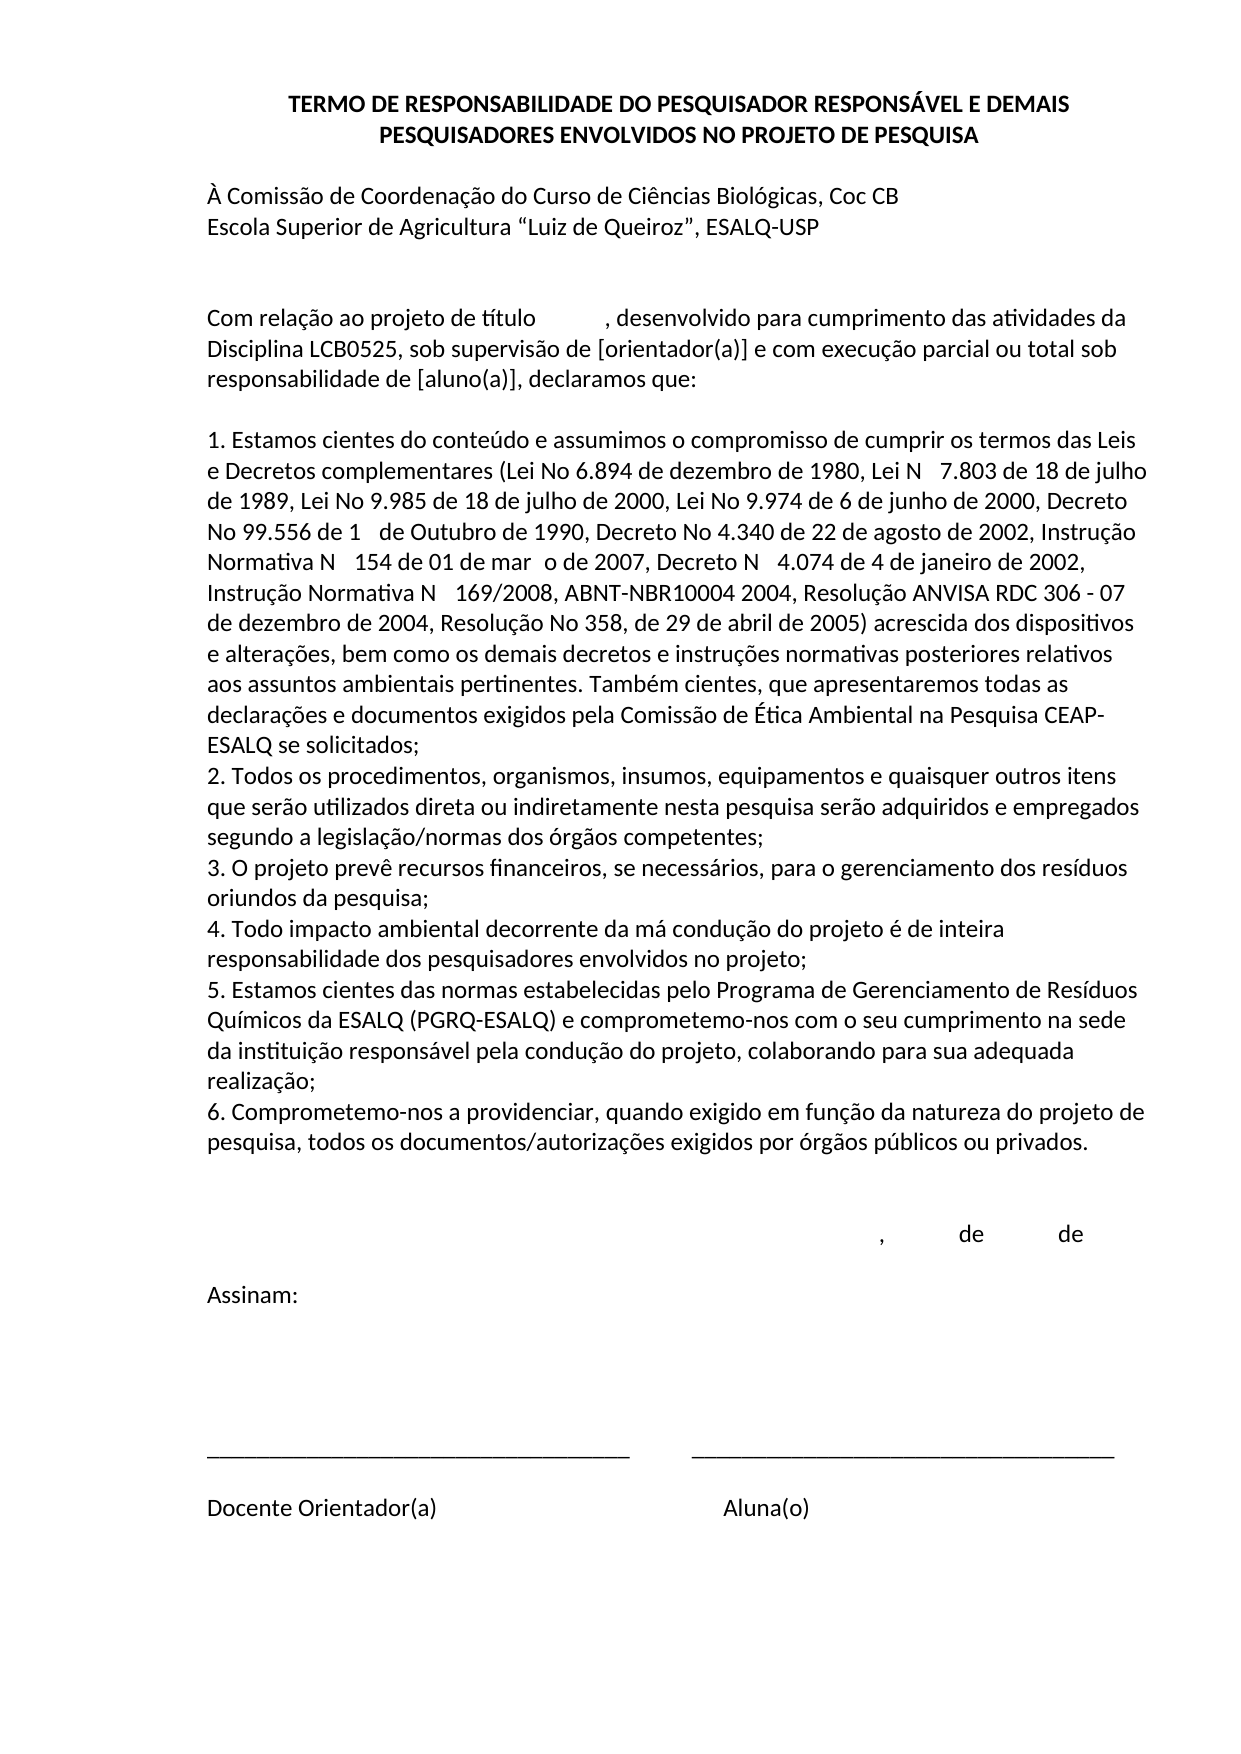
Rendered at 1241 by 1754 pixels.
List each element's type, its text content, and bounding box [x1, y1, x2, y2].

text 2. Todos os procedimentos, organismos, insumos, equipamentos e quaisquer outros itens que serão utilizados direta ou indiretamente nesta pesquisa serão adquiridos e empregados segundo a legislação/normas dos órgãos competentes; [207, 760, 1152, 852]
text Escola Superior de Agricultura “Luiz de Queiroz”, ESALQ-USP [207, 211, 1152, 241]
text TERMO DE RESPONSABILIDADE DO PESQUISADOR RESPONSÁVEL E DEMAIS PESQUISADORES ENVOLVIDOS NO PROJETO DE PESQUISA [207, 89, 1152, 150]
text 5. Estamos cientes das normas estabelecidas pelo Programa de Gerenciamento de Resíduos Químicos da ESALQ (PGRQ-ESALQ) e comprometemo-nos com o seu cumprimento na sede da instituição responsável pela condução do projeto, colaborando para sua adequada realização; [207, 974, 1152, 1096]
text __________________________________ __________________________________ [207, 1432, 1152, 1462]
text À Comissão de Coordenação do Curso de Ciências Biológicas, Coc CB [207, 180, 1152, 211]
text , de de [207, 1218, 1152, 1248]
text Com relação ao projeto de título , desenvolvido para cumprimento das atividades da Disciplina LCB0525, sob supervisão de [orientador(a)] e com execução parcial ou total sob responsabilidade de [aluno(a)], declaramos que: [207, 302, 1152, 394]
text 4. Todo impacto ambiental decorrente da má condução do projeto é de inteira responsabilidade dos pesquisadores envolvidos no projeto; [207, 913, 1152, 974]
text 6. Comprometemo-nos a providenciar, quando exigido em função da natureza do projeto de pesquisa, todos os documentos/autorizações exigidos por órgãos públicos ou privados. [207, 1096, 1152, 1157]
text 1. Estamos cientes do conteúdo e assumimos o compromisso de cumprir os termos das Leis e Decretos complementares (Lei No 6.894 de dezembro de 1980, Lei N 7.803 de 18 de julho de 1989, Lei No 9.985 de 18 de julho de 2000, Lei No 9.974 de 6 de junho de 2000, Decreto No 99.556 de 1 de Outubro de 1990, Decreto No 4.340 de 22 de agosto de 2002, Instrução Normativa N 154 de 01 de mar o de 2007, Decreto N 4.074 de 4 de janeiro de 2002, Instrução Normativa N 169/2008, ABNT-NBR10004 2004, Resolução ANVISA RDC 306 - 07 de dezembro de 2004, Resolução No 358, de 29 de abril de 2005) acrescida dos dispositivos e alterações, bem como os demais decretos e instruções normativas posteriores relativos aos assuntos ambientais pertinentes. Também cientes, que apresentaremos todas as declarações e documentos exigidos pela Comissão de Ética Ambiental na Pesquisa CEAP-ESALQ se solicitados; [207, 424, 1152, 760]
text Assinam: [207, 1279, 1152, 1309]
text 3. O projeto prevê recursos financeiros, se necessários, para o gerenciamento dos resíduos oriundos da pesquisa; [207, 852, 1152, 913]
text Docente Orientador(a) Aluna(o) [207, 1493, 1152, 1523]
